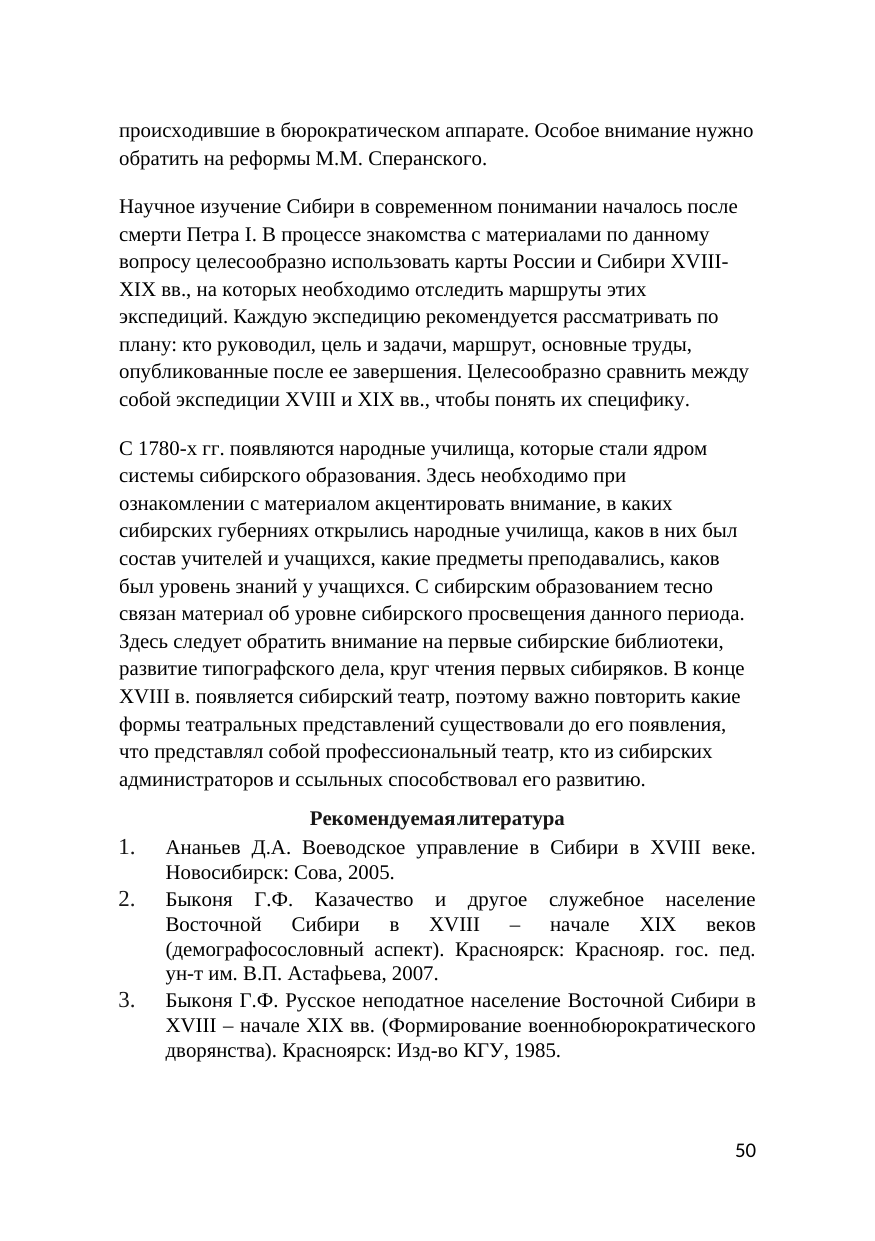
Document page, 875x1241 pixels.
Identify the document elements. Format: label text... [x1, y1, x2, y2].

text С 1780-х гг. появляются народные училища, которые стали ядром системы сибирского образования. Здесь необходимо при ознакомлении с материалом акцентировать внимание, в каких сибирских губерниях открылись народные училища, каков в них был состав учителей и учащихся, какие предметы преподавались, каков был уровень знаний у учащихся. С сибирским образованием тесно связан материал об уровне сибирского просвещения данного периода. Здесь следует обратить внимание на первые сибирские библиотеки, развитие типографского дела, круг чтения первых сибиряков. В конце XVIII в. появляется сибирский театр, поэтому важно повторить какие формы театральных представлений существовали до его появления, что представлял собой профессиональный театр, кто из сибирских администраторов и ссыльных способствовал его развитию. [119, 436, 756, 791]
list Быконя Г.Ф. Русское неподатное население Восточной Сибири в XVIII – начале XIX вв. (Формирование военнобюрократического дворянства). Красноярск: Изд-во КГУ, 1985. [118, 986, 756, 1062]
list Быконя Г.Ф. Казачество и другое служебное население Восточной Сибири в XVIII – начале XIX веков (демографосословный аспект). Красноярск: Краснояр. гос. пед. ун-т им. В.П. Астафьева, 2007. [118, 885, 756, 985]
text Научное изучение Сибири в современном понимании началось после смерти Петра I. В процессе знакомства с материалами по данному вопросу целесообразно использовать карты России и Сибири XVIII-XIX вв., на которых необходимо отследить маршруты этих экспедиций. Каждую экспедицию рекомендуется рассматривать по плану: кто руководил, цель и задачи, маршрут, основные труды, опубликованные после ее завершения. Целесообразно сравнить между собой экспедиции XVIII и XIX вв., чтобы понять их специфику. [119, 194, 756, 411]
subtitle Рекомендуемая литература [118, 805, 756, 829]
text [119, 118, 756, 169]
list Ананьев Д.А. Воеводское управление в Сибири в XVIII веке. Новосибирск: Сова, 2005. [118, 833, 756, 884]
